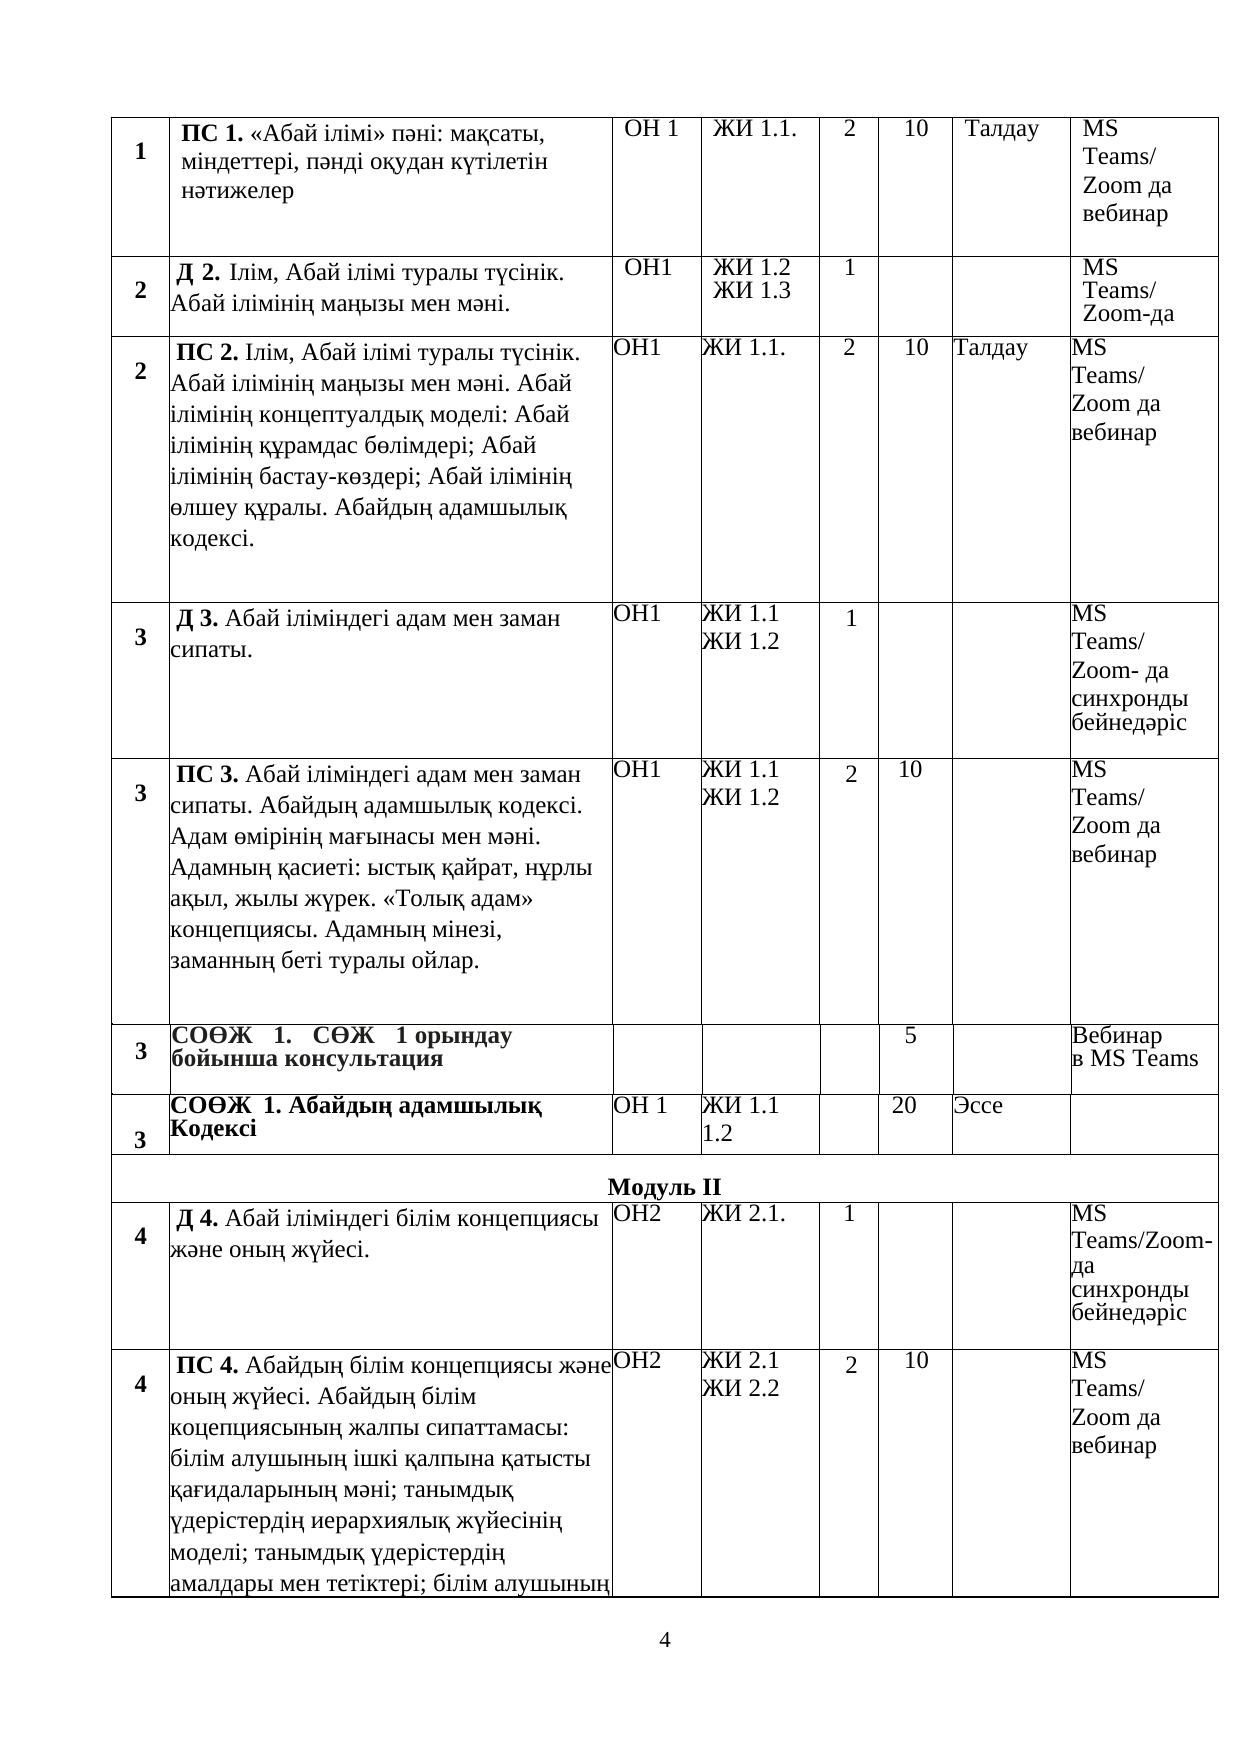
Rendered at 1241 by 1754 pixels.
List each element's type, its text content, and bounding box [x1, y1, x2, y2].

table_cell MS Teams/Zoom да вебинар [1071, 337, 1218, 602]
table_cell ПС 1. «Абай ілімі» пәні: мақсаты, міндеттері, пәнді оқудан күтілетін нәтижелер [170, 118, 612, 256]
table_cell 2 [112, 337, 169, 602]
table_cell [879, 603, 952, 758]
table_cell MS Teams/Zoom да вебинар [1071, 118, 1218, 256]
table_cell Д 4. Абай іліміндегі білім концепциясы және оның жүйесі. [170, 1203, 612, 1349]
table_cell Талдау [953, 337, 1070, 602]
table_cell ЖИ 1.1 ЖИ 1.2 [702, 603, 819, 758]
table_cell 3 [112, 759, 169, 1024]
table_cell Талдау [953, 118, 1070, 256]
table_cell ЖИ 1.2 ЖИ 1.3 [702, 257, 819, 336]
table_cell [614, 1025, 702, 1094]
table_cell Д 3. Абай іліміндегі адам мен заман сипаты. [170, 603, 612, 758]
table_cell СОӨЖ 1. Абайдың адамшылық Кодексі [170, 1095, 612, 1154]
table_cell СОӨЖ 1. СӨЖ 1 орындау бойынша консультация [171, 1025, 613, 1094]
table_cell ПС 2. Ілім, Абай ілімі туралы түсінік. Абай ілімінің маңызы мен мәні. Абай ілімінің концептуалдық моделі: Абай ілімінің құрамдас бөлімдері; Абай ілімінің бастау-көздері; Абай ілімінің өлшеу құралы. Абайдың адамшылық кодексі. [170, 337, 612, 602]
table_cell 3 [112, 1095, 169, 1154]
table_cell [953, 603, 1070, 758]
table_cell 4 [112, 1203, 169, 1349]
table_cell 20 [879, 1095, 952, 1154]
table_cell Вебинар в MS Teams [1072, 1025, 1218, 1094]
table_cell 10 [879, 759, 952, 1024]
table_cell Д 2. Ілім, Абай ілімі туралы түсінік. Абай ілімінің маңызы мен мәні. [170, 257, 612, 336]
table_cell 1 [820, 257, 878, 336]
table_cell [703, 1025, 820, 1094]
table_cell ОН 1 [613, 118, 701, 256]
table_cell 2 [112, 257, 169, 336]
table_cell [879, 257, 952, 336]
table_cell 2 [820, 337, 878, 602]
table_cell Модуль ІІ [112, 1155, 1218, 1202]
table_cell [953, 1350, 1070, 1596]
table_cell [170, 1350, 612, 1596]
table_cell 3 [112, 603, 169, 758]
table_cell 2 [820, 759, 878, 1024]
table_cell 10 [879, 1350, 952, 1596]
table_cell ОН1 [613, 759, 701, 1024]
table_cell 3 [112, 1025, 170, 1094]
table_cell 2 [820, 118, 878, 256]
table_cell 4 [112, 1350, 169, 1596]
table_cell ОН 1 [613, 1095, 701, 1154]
table_cell ОН2 [613, 1350, 701, 1596]
table_cell MS Teams/Zoom да вебинар [1071, 759, 1218, 1024]
table_cell MS Teams/Zoom-да [1071, 257, 1218, 336]
table_cell Эссе [953, 1095, 1070, 1154]
table_cell ОН1 [613, 257, 701, 336]
table_cell [954, 1025, 1071, 1094]
table_cell 1 [820, 1203, 878, 1349]
table_cell [953, 1203, 1070, 1349]
table_cell ОН1 [613, 337, 701, 602]
table_cell [879, 1203, 952, 1349]
table_cell ЖИ 1.1 ЖИ 1.2 [702, 759, 819, 1024]
table_cell [1071, 1095, 1218, 1154]
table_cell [1071, 1350, 1218, 1596]
table_cell ЖИ 2.1 ЖИ 2.2 [702, 1350, 819, 1596]
table_cell ОН2 [613, 1203, 701, 1349]
table_cell [953, 257, 1070, 336]
table_cell [953, 759, 1070, 1024]
table_cell ЖИ 1.1 1.2 [702, 1095, 819, 1154]
table_cell MS Teams/Zoom- да синхронды бейнедәріс [1071, 1203, 1218, 1349]
table_cell ЖИ 2.1. [702, 1203, 819, 1349]
table_cell ОН1 [613, 603, 701, 758]
table_cell MS Teams/Zoom- да синхронды бейнедәріс [1071, 603, 1218, 758]
table_cell 2 [820, 1350, 878, 1596]
table_cell ЖИ 1.1. [702, 337, 819, 602]
table_cell 10 [879, 337, 952, 602]
table_cell 10 [879, 118, 952, 256]
table_cell ЖИ 1.1. [702, 118, 819, 256]
table_cell 1 [820, 603, 878, 758]
table_cell ПС 3. Абай іліміндегі адам мен заман сипаты. Абайдың адамшылық кодексі. Адам өмірінің мағынасы мен мәні. Адамның қасиеті: ыстық қайрат, нұрлы ақыл, жылы жүрек. «Толық адам» концепциясы. Адамның мінезі, заманның беті туралы ойлар. [170, 759, 612, 1024]
table_cell 1 [112, 118, 169, 256]
table_cell [821, 1025, 879, 1094]
table_cell [820, 1095, 878, 1154]
table_cell 5 [880, 1025, 953, 1094]
